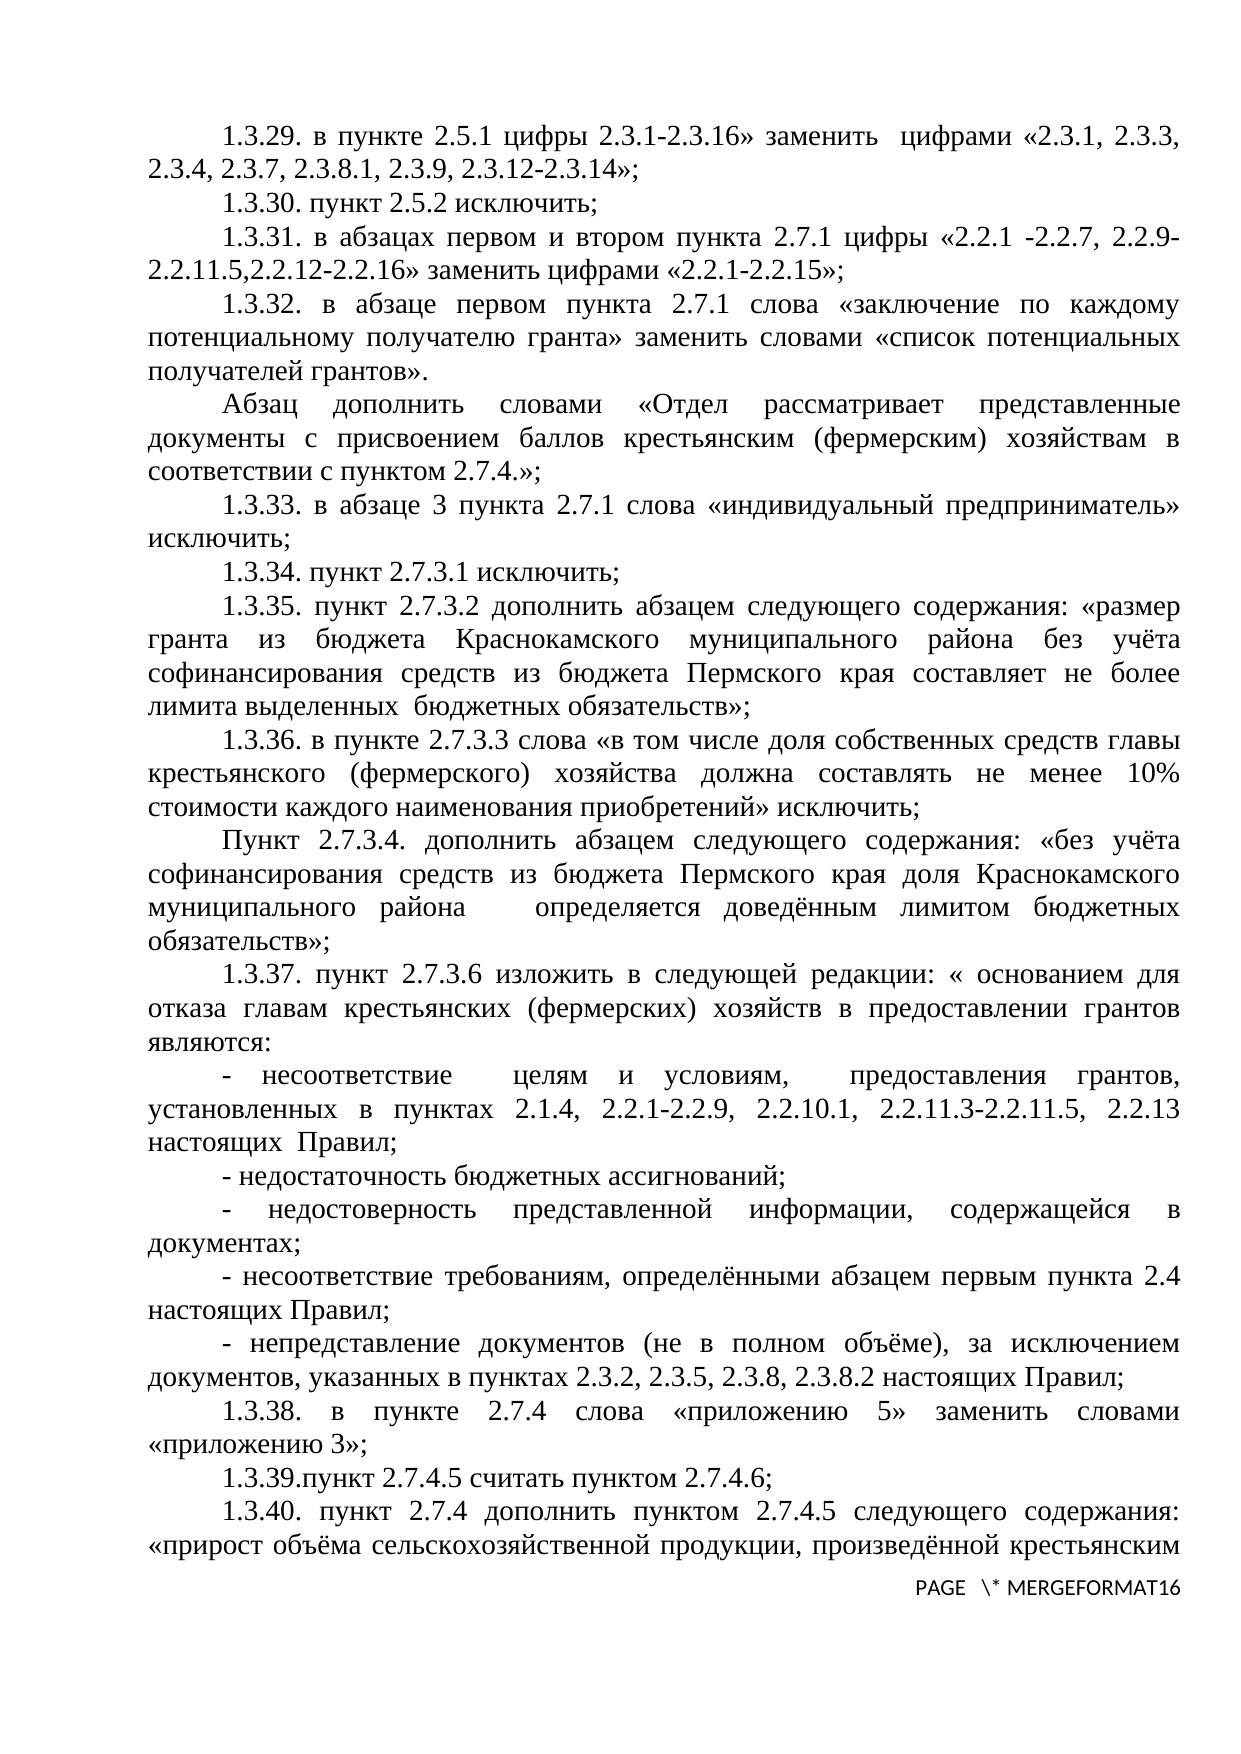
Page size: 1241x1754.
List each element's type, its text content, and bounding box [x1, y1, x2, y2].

list 1.3.36. в пункте 2.7.3.3 слова «в том числе доля собственных средств главы крестьянского (фермерского) хозяйства должна составлять не менее 10% стоимости каждого наименования приобретений» исключить; [148, 722, 1181, 822]
list 1.3.32. в абзаце первом пункта 2.7.1 слова «заключение по каждому потенциальному получателю гранта» заменить словами «список потенциальных получателей грантов». [148, 286, 1181, 386]
list 1.3.33. в абзаце 3 пункта 2.7.1 слова «индивидуальный предприниматель» исключить; [148, 487, 1181, 554]
list 1.3.39.пункт 2.7.4.5 считать пунктом 2.7.4.6; [148, 1460, 1181, 1493]
list - несоответствие требованиям, определёнными абзацем первым пункта 2.4 настоящих Правил; [148, 1258, 1181, 1326]
list 1.3.31. в абзацах первом и втором пункта 2.7.1 цифры «2.2.1 -2.2.7, 2.2.9-2.2.11.5,2.2.12-2.2.16» заменить цифрами «2.2.1-2.2.15»; [148, 219, 1181, 286]
list Абзац дополнить словами «Отдел рассматривает представленные документы с присвоением баллов крестьянским (фермерским) хозяйствам в соответствии с пунктом 2.7.4.»; [148, 386, 1181, 487]
list 1.3.34. пункт 2.7.3.1 исключить; [148, 554, 1181, 588]
list 1.3.37. пункт 2.7.3.6 изложить в следующей редакции: « основанием для отказа главам крестьянских (фермерских) хозяйств в предоставлении грантов являются: [148, 957, 1181, 1057]
list 1.3.38. в пункте 2.7.4 слова «приложению 5» заменить словами «приложению 3»; [148, 1393, 1181, 1460]
list 1.3.29. в пункте 2.5.1 цифры 2.3.1-2.3.16» заменить цифрами «2.3.1, 2.3.3, 2.3.4, 2.3.7, 2.3.8.1, 2.3.9, 2.3.12-2.3.14»; [148, 118, 1181, 185]
list 1.3.30. пункт 2.5.2 исключить; [148, 185, 1181, 219]
list Пункт 2.7.3.4. дополнить абзацем следующего содержания: «без учёта софинансирования средств из бюджета Пермского края доля Краснокамского муниципального района определяется доведённым лимитом бюджетных обязательств»; [148, 822, 1181, 957]
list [148, 1493, 1181, 1560]
list 1.3.35. пункт 2.7.3.2 дополнить абзацем следующего содержания: «размер гранта из бюджета Краснокамского муниципального района без учёта софинансирования средств из бюджета Пермского края составляет не более лимита выделенных бюджетных обязательств»; [148, 588, 1181, 722]
list - несоответствие целям и условиям, предоставления грантов, установленных в пунктах 2.1.4, 2.2.1-2.2.9, 2.2.10.1, 2.2.11.3-2.2.11.5, 2.2.13 настоящих Правил; [148, 1057, 1181, 1158]
list - недостаточность бюджетных ассигнований; [148, 1158, 1181, 1191]
list - непредставление документов (не в полном объёме), за исключением документов, указанных в пунктах 2.3.2, 2.3.5, 2.3.8, 2.3.8.2 настоящих Правил; [148, 1326, 1181, 1393]
list - недостоверность представленной информации, содержащейся в документах; [148, 1191, 1181, 1258]
